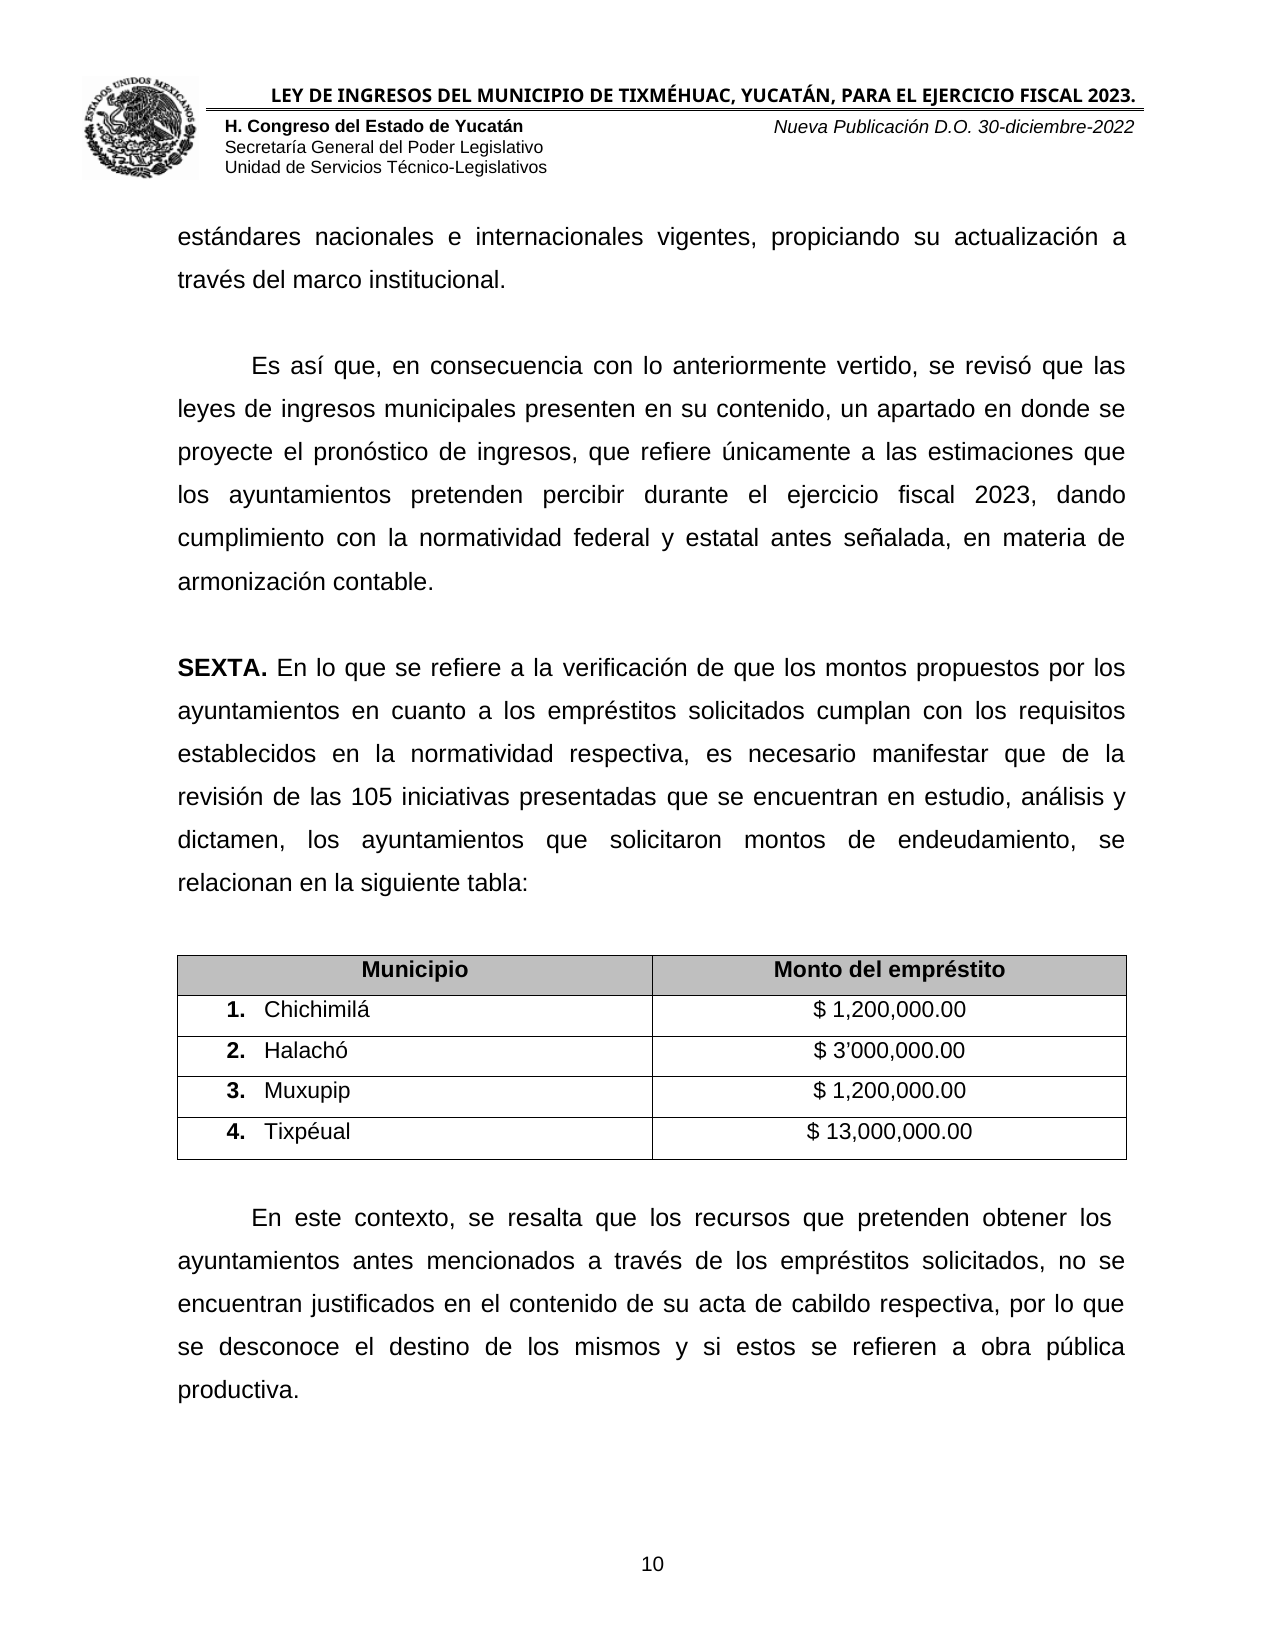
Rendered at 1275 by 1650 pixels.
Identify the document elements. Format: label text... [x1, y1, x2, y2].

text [177, 222, 1127, 293]
table_cell $ 3’000,000.00 [653, 1037, 1126, 1076]
table_cell $ 13,000,000.00 [653, 1118, 1126, 1159]
table_cell Tixpéual [178, 1118, 652, 1159]
text En este contexto, se resalta que los recursos que pretenden obtener los ayuntamientos antes mencionados a través de los empréstitos solicitados, no se encuentran justificados en el contenido de su acta de cabildo respectiva, por lo que se desconoce el destino de los mismos y si estos se refieren a obra pública productiva. [177, 1203, 1127, 1404]
text SEXTA. En lo que se refiere a la verificación de que los montos propuestos por los ayuntamientos en cuanto a los empréstitos solicitados cumplan con los requisitos establecidos en la normatividad respectiva, es necesario manifestar que de la revisión de las 105 iniciativas presentadas que se encuentran en estudio, análisis y dictamen, los ayuntamientos que solicitaron montos de endeudamiento, se relacionan en la siguiente tabla: [177, 653, 1127, 897]
table_cell $ 1,200,000.00 [653, 1077, 1126, 1117]
text Es así que, en consecuencia con lo anteriormente vertido, se revisó que las leyes de ingresos municipales presenten en su contenido, un apartado en donde se proyecte el pronóstico de ingresos, que refiere únicamente a las estimaciones que los ayuntamientos pretenden percibir durante el ejercicio fiscal 2023, dando cumplimiento con la normatividad federal y estatal antes señalada, en materia de armonización contable. [177, 351, 1127, 595]
table_cell Halachó [178, 1037, 652, 1076]
table_header Municipio [178, 956, 652, 995]
table_cell Chichimilá [178, 996, 652, 1036]
table_header Monto del empréstito [653, 956, 1126, 995]
table_cell Muxupip [178, 1077, 652, 1117]
table_cell $ 1,200,000.00 [653, 996, 1126, 1036]
